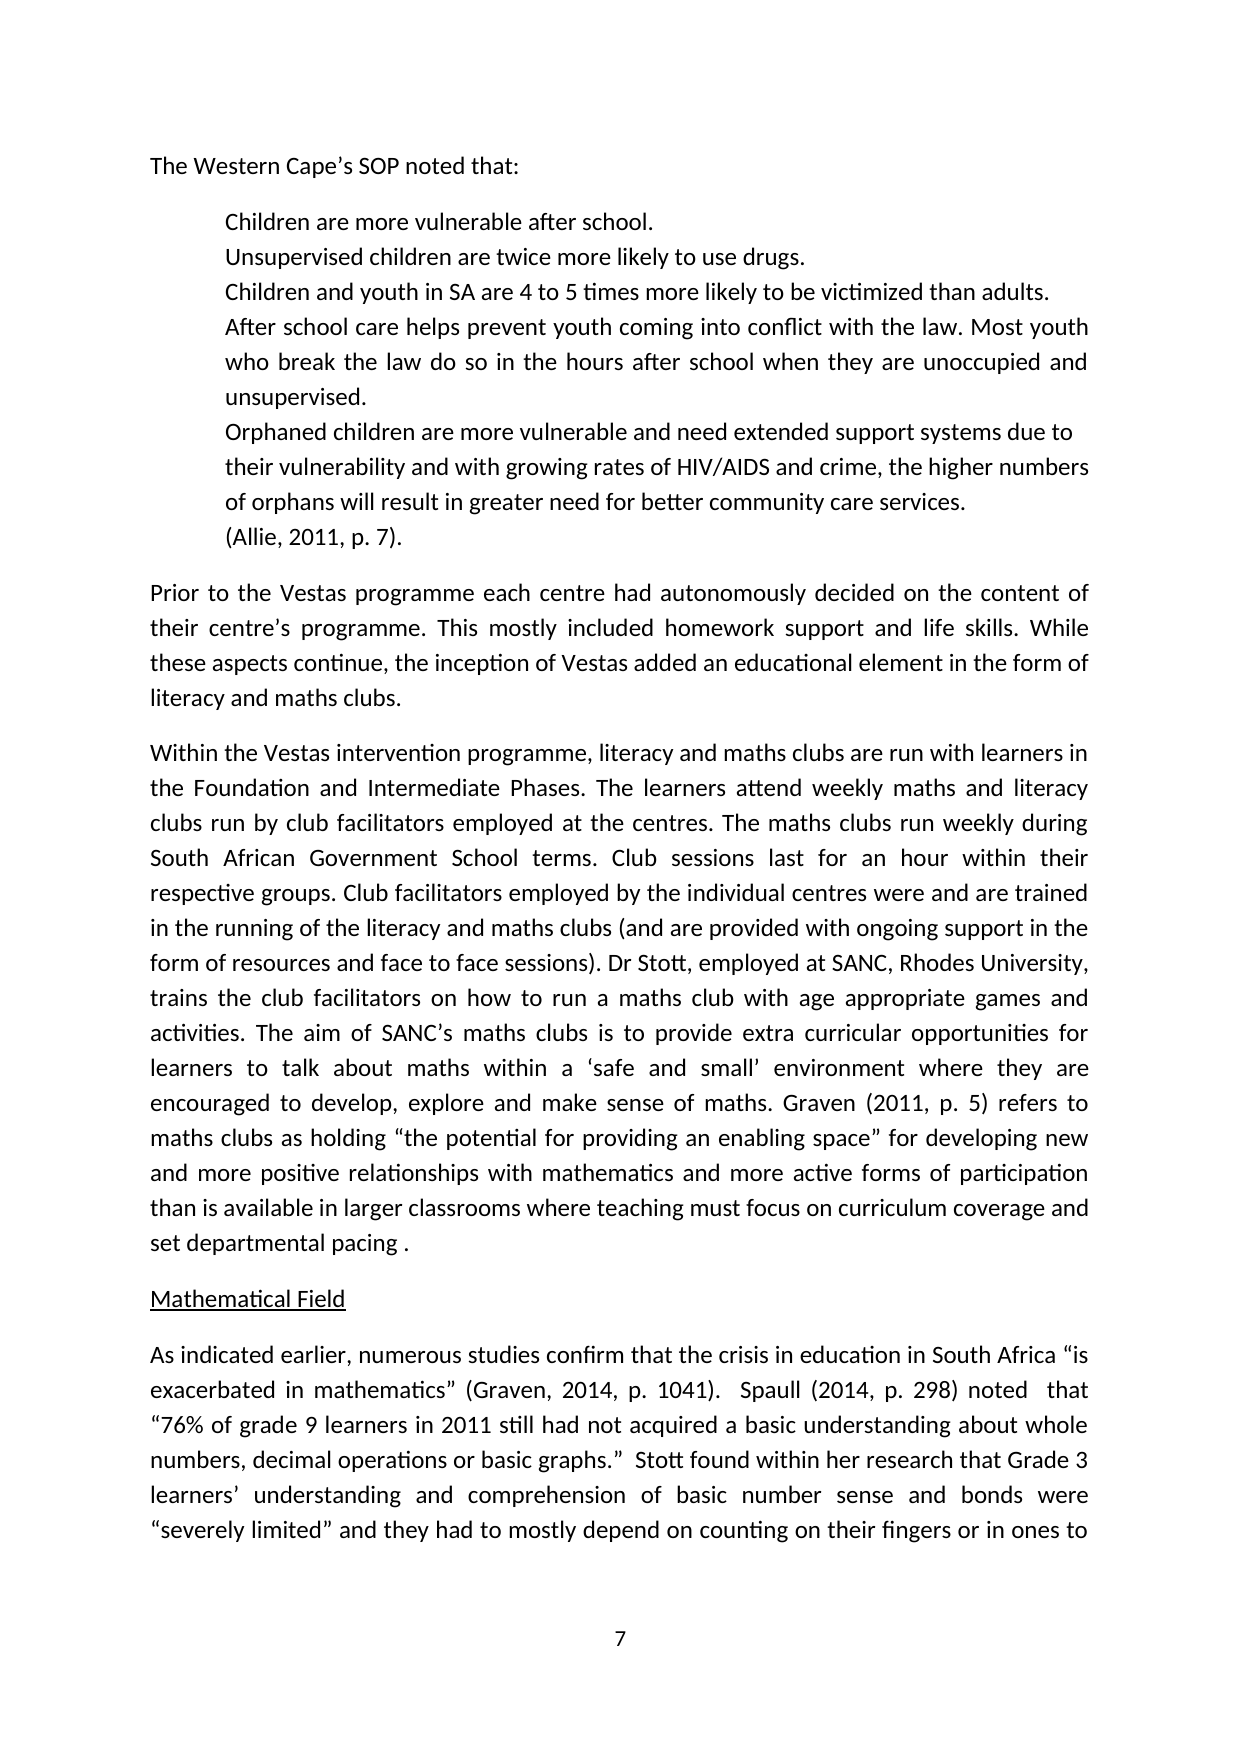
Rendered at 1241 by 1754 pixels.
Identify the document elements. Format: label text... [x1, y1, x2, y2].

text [150, 1339, 1090, 1545]
text Mathematical Field [150, 1283, 1090, 1314]
list Orphaned children are more vulnerable and need extended support systems due to their vulnerability and with growing rates of HIV/AIDS and crime, the higher numbers of orphans will result in greater need for better community care services. (Allie, 2011, p. 7). [225, 416, 1090, 551]
text Within the Vestas intervention programme, literacy and maths clubs are run with learners in the Foundation and Intermediate Phases. The learners attend weekly maths and literacy clubs run by club facilitators employed at the centres. The maths clubs run weekly during South African Government School terms. Club sessions last for an hour within their respective groups. Club facilitators employed by the individual centres were and are trained in the running of the literacy and maths clubs (and are provided with ongoing support in the form of resources and face to face sessions). Dr Stott, employed at SANC, Rhodes University, trains the club facilitators on how to run a maths club with age appropriate games and activities. The aim of SANC’s maths clubs is to provide extra curricular opportunities for learners to talk about maths within a ‘safe and small’ environment where they are encouraged to develop, explore and make sense of maths. Graven (2011, p. 5) refers to maths clubs as holding “the potential for providing an enabling space” for developing new and more positive relationships with mathematics and more active forms of participation than is available in larger classrooms where teaching must focus on curriculum coverage and set departmental pacing . [150, 737, 1090, 1258]
list Children and youth in SA are 4 to 5 times more likely to be victimized than adults. [225, 276, 1090, 306]
text Prior to the Vestas programme each centre had autonomously decided on the content of their centre’s programme. This mostly included homework support and life skills. While these aspects continue, the inception of Vestas added an educational element in the form of literacy and maths clubs. [150, 577, 1090, 712]
list Children are more vulnerable after school. [225, 206, 1090, 236]
list After school care helps prevent youth coming into conflict with the law. Most youth who break the law do so in the hours after school when they are unoccupied and unsupervised. [225, 311, 1090, 411]
text The Western Cape’s SOP noted that: [150, 150, 1090, 181]
list Unsupervised children are twice more likely to use drugs. [225, 241, 1090, 271]
